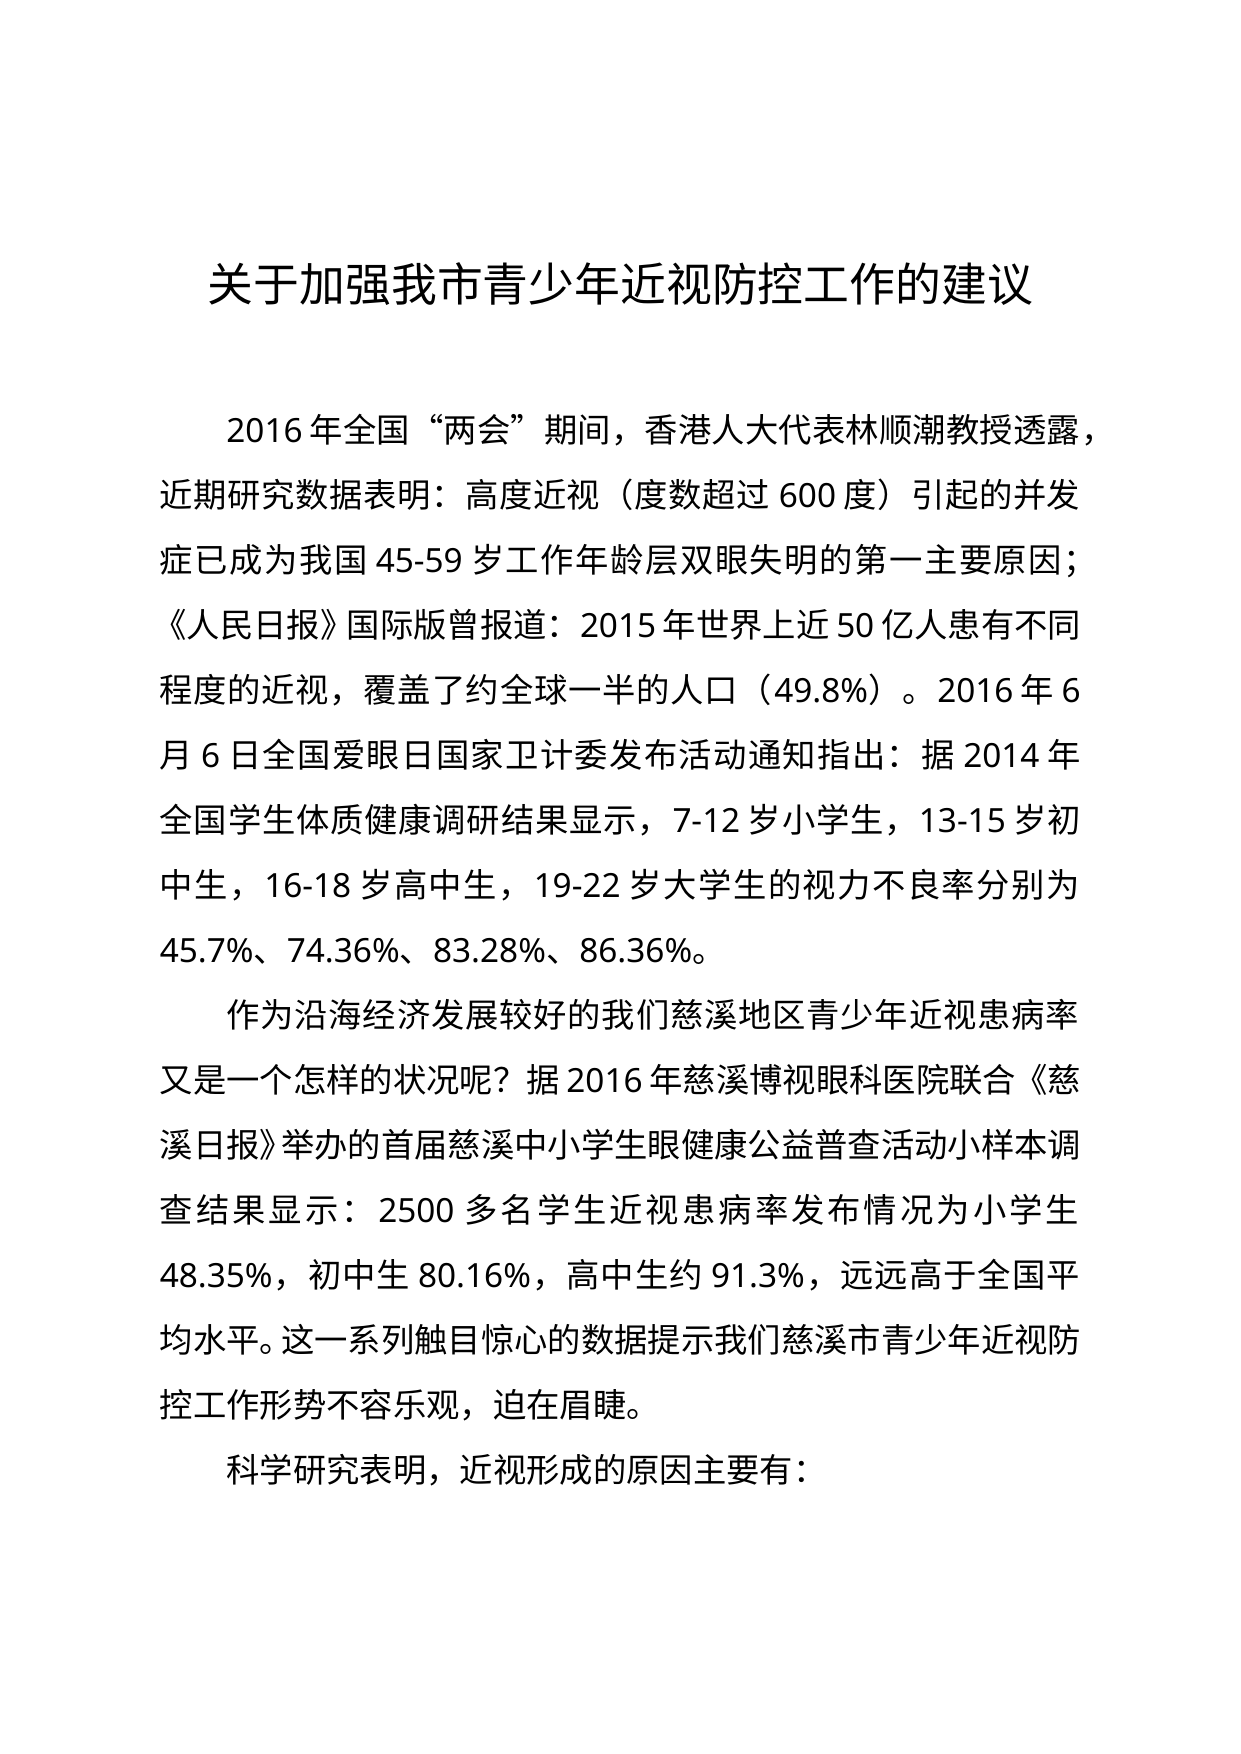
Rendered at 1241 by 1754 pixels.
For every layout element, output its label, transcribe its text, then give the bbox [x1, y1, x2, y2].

text 作为沿海经济发展较好的我们慈溪地区青少年近视患病率又是一个怎样的状况呢？据2016年慈溪博视眼科医院联合《慈溪日报》举办的首届慈溪中小学生眼健康公益普查活动小样本调查结果显示：2500多名学生近视患病率发布情况为小学生48.35%，初中生80.16%，高中生约91.3%，远远高于全国平均水平。这一系列触目惊心的数据提示我们慈溪市青少年近视防控工作形势不容乐观，迫在眉睫。 [159, 980, 1081, 1435]
text 科学研究表明，近视形成的原因主要有： [159, 1435, 1081, 1500]
text 关于加强我市青少年近视防控工作的建议 [159, 233, 1081, 330]
text 2016年全国“两会”期间，香港人大代表林顺潮教授透露，近期研究数据表明：高度近视（度数超过600度）引起的并发症已成为我国45-59岁工作年龄层双眼失明的第一主要原因；《人民日报》国际版曾报道：2015年世界上近50亿人患有不同程度的近视，覆盖了约全球一半的人口（49.8%）。2016年6月6日全国爱眼日国家卫计委发布活动通知指出：据2014年全国学生体质健康调研结果显示，7-12岁小学生，13-15岁初中生，16-18岁高中生，19-22岁大学生的视力不良率分别为45.7%、74.36%、83.28%、86.36%。 [159, 395, 1081, 980]
